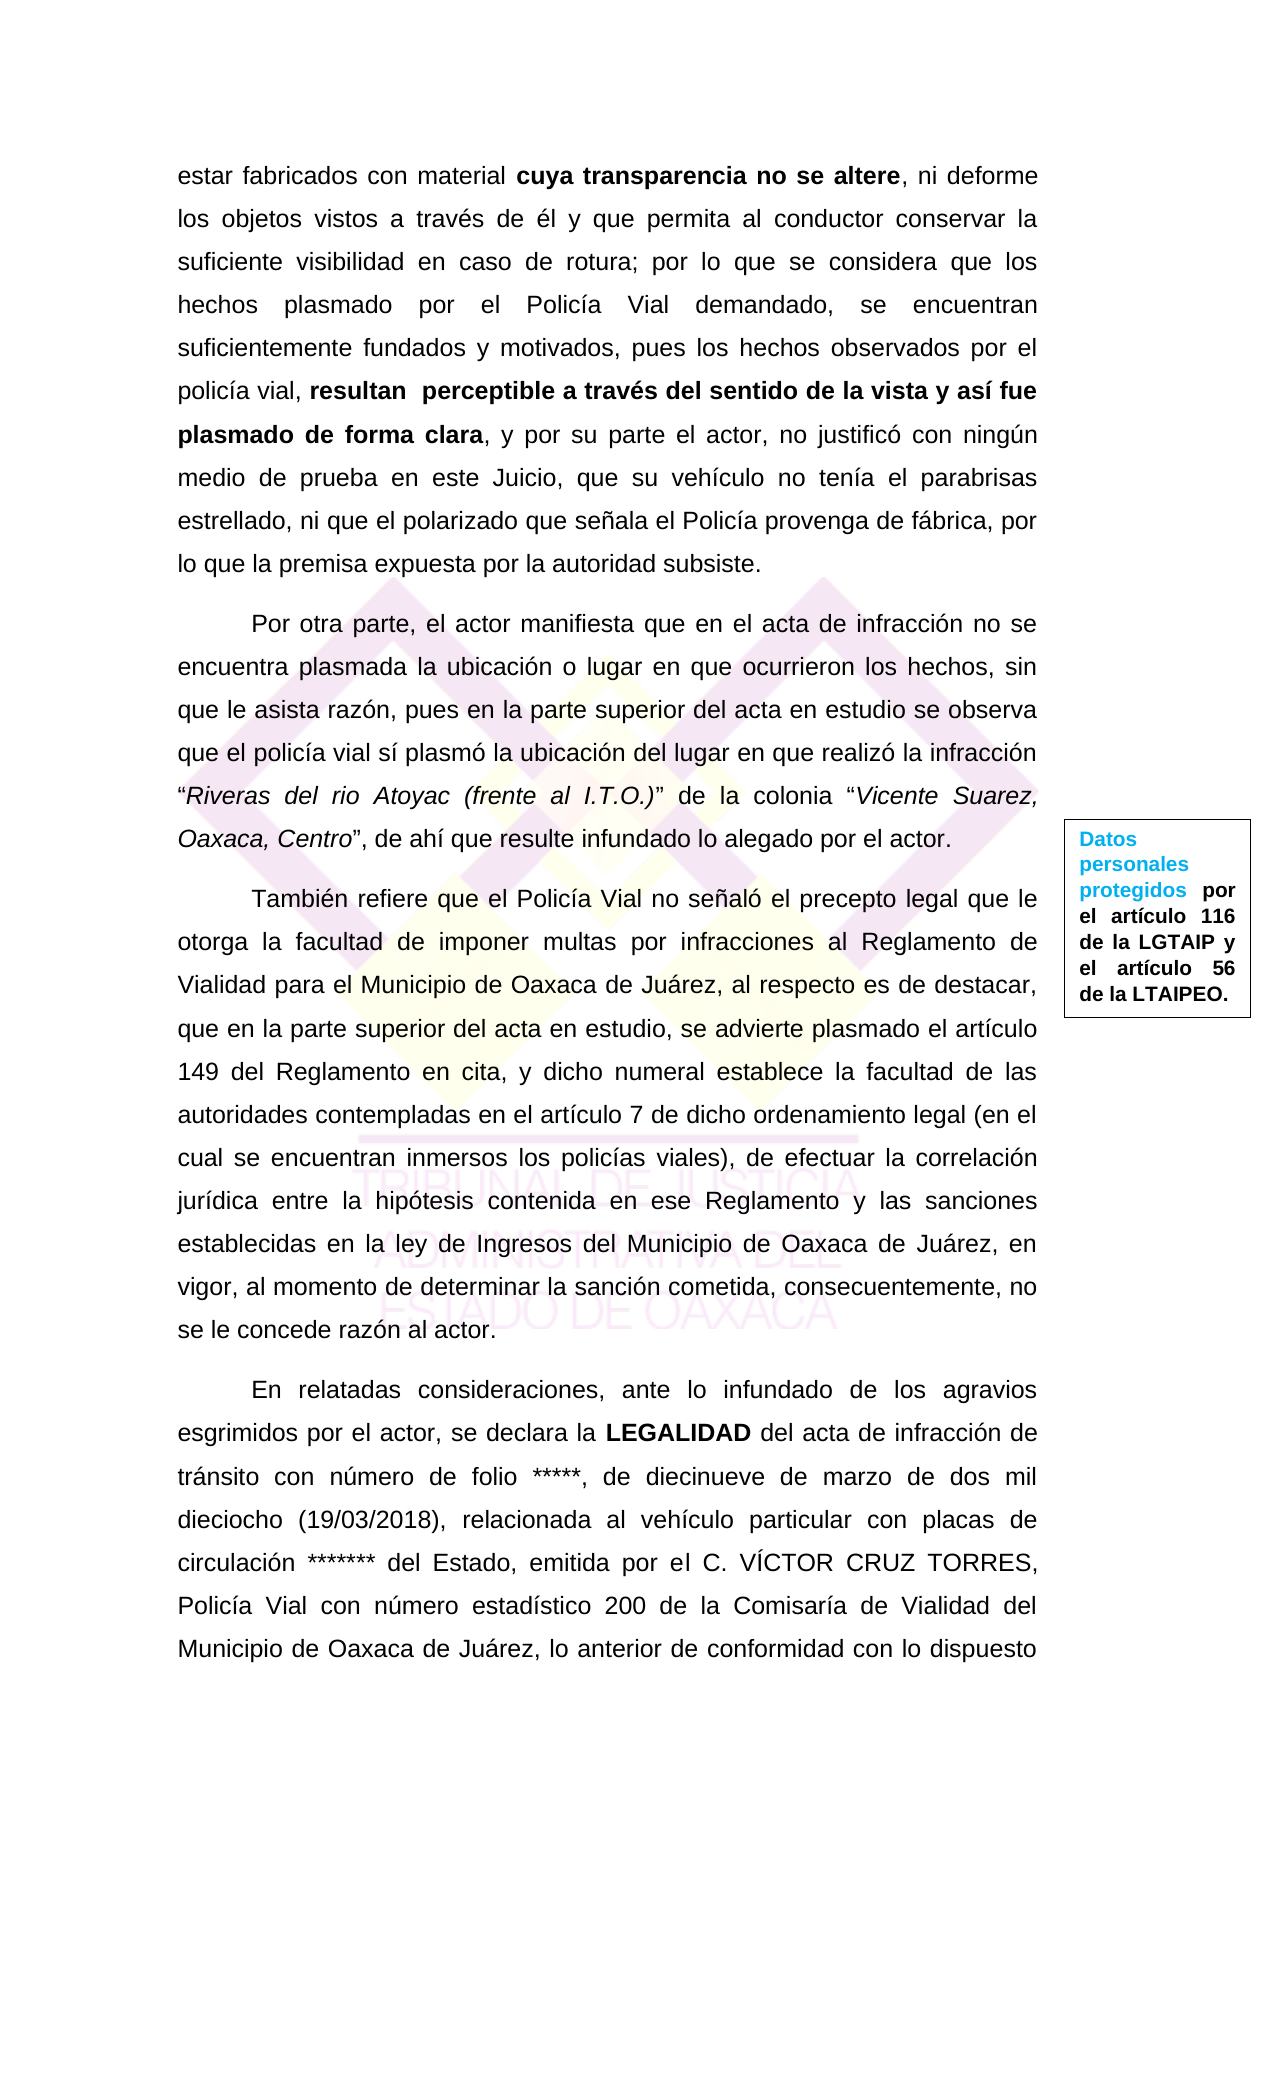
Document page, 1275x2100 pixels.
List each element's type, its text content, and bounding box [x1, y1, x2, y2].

text Por otra parte, el actor manifiesta que en el acta de infracción no se encuentra plasmada la ubicación o lugar en que ocurrieron los hechos, sin que le asista razón, pues en la parte superior del acta en estudio se observa que el policía vial sí plasmó la ubicación del lugar en que realizó la infracción “Riveras del rio Atoyac (frente al I.T.O.)” de la colonia “Vicente Suarez, Oaxaca, Centro”, de ahí que resulte infundado lo alegado por el actor. [177, 609, 1039, 853]
text También refiere que el Policía Vial no señaló el precepto legal que le otorga la facultad de imponer multas por infracciones al Reglamento de Vialidad para el Municipio de Oaxaca de Juárez, al respecto es de destacar, que en la parte superior del acta en estudio, se advierte plasmado el artículo 149 del Reglamento en cita, y dicho numeral establece la facultad de las autoridades contempladas en el artículo 7 de dicho ordenamiento legal (en el cual se encuentran inmersos los policías viales), de efectuar la correlación jurídica entre la hipótesis contenida en ese Reglamento y las sanciones establecidas en la ley de Ingresos del Municipio de Oaxaca de Juárez, en vigor, al momento de determinar la sanción cometida, consecuentemente, no se le concede razón al actor. [177, 884, 1039, 1344]
